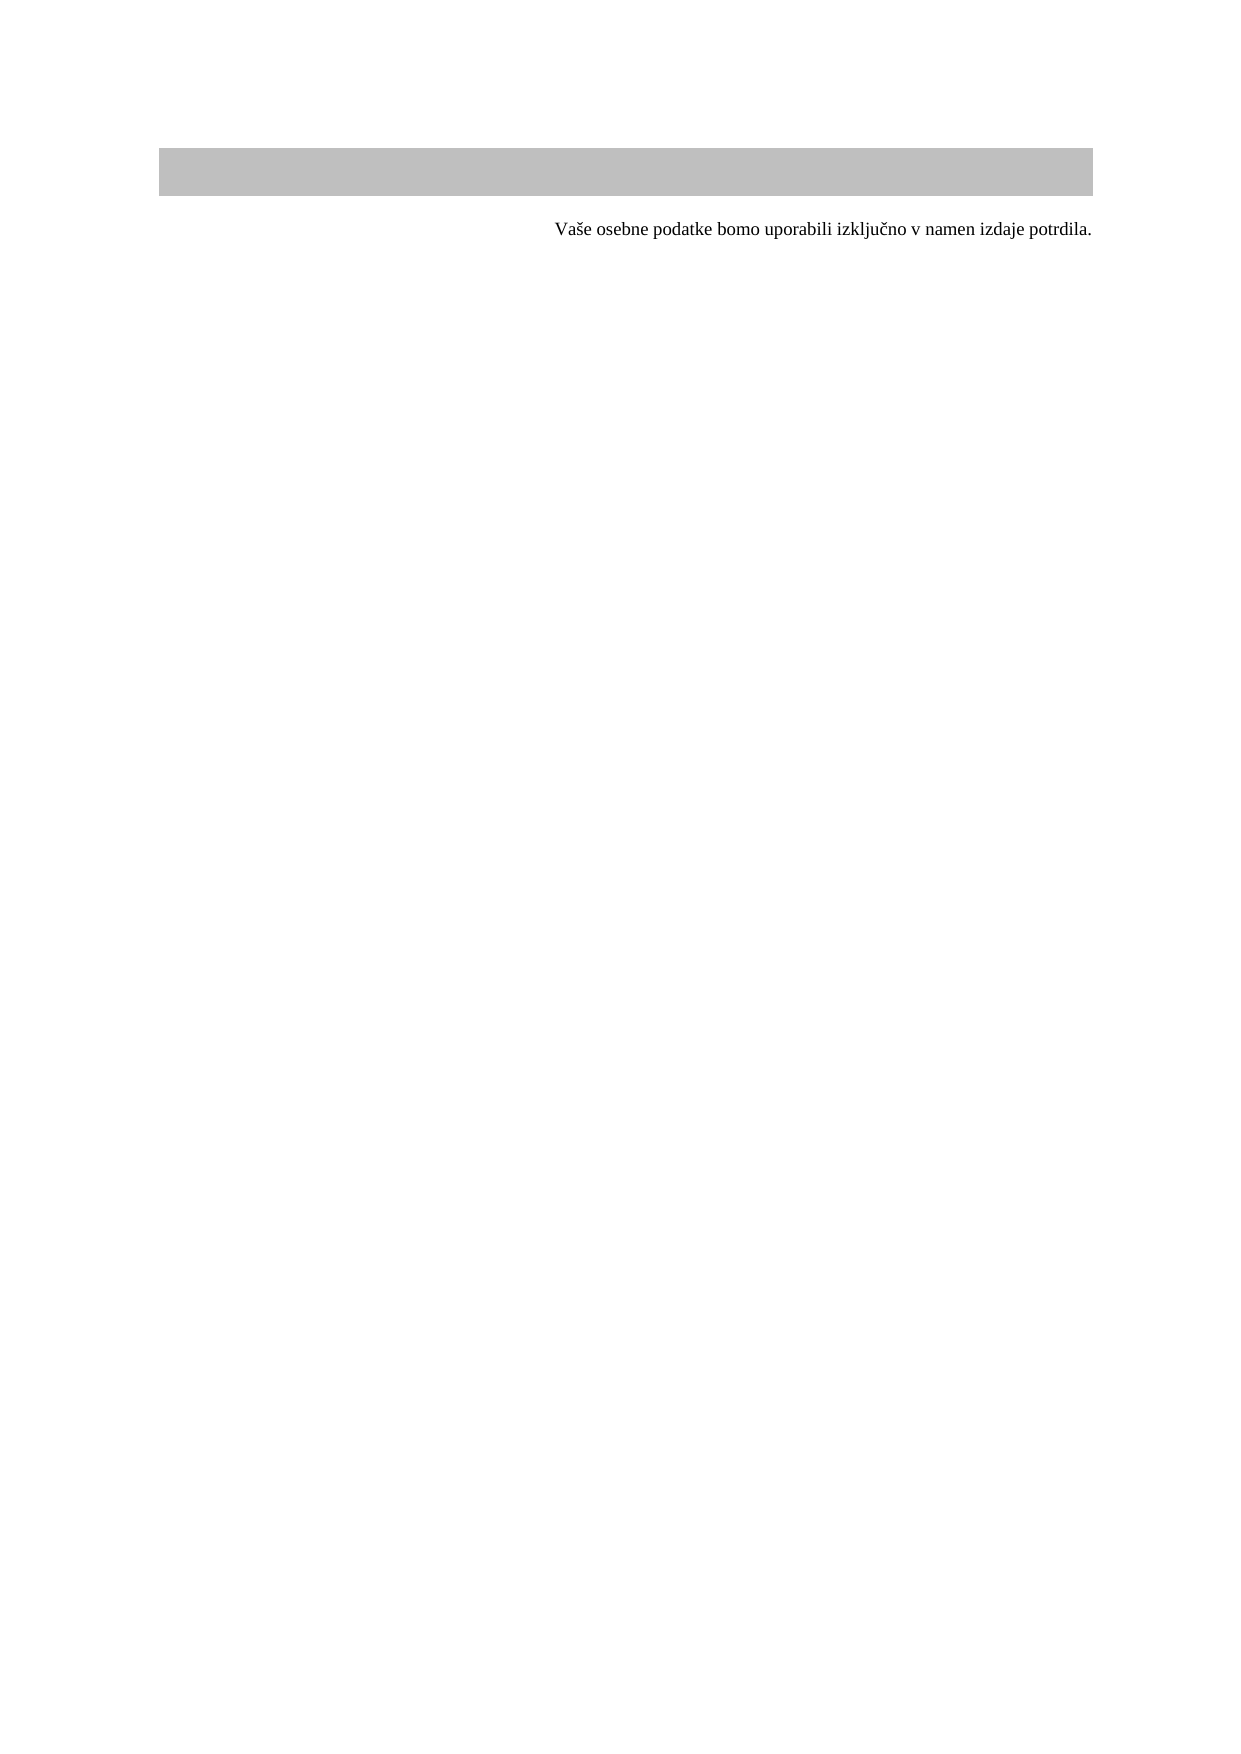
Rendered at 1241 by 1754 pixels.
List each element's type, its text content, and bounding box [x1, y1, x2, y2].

text Vaše osebne podatke bomo uporabili izključno v namen izdaje potrdila. [148, 217, 1093, 239]
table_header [159, 148, 1093, 196]
